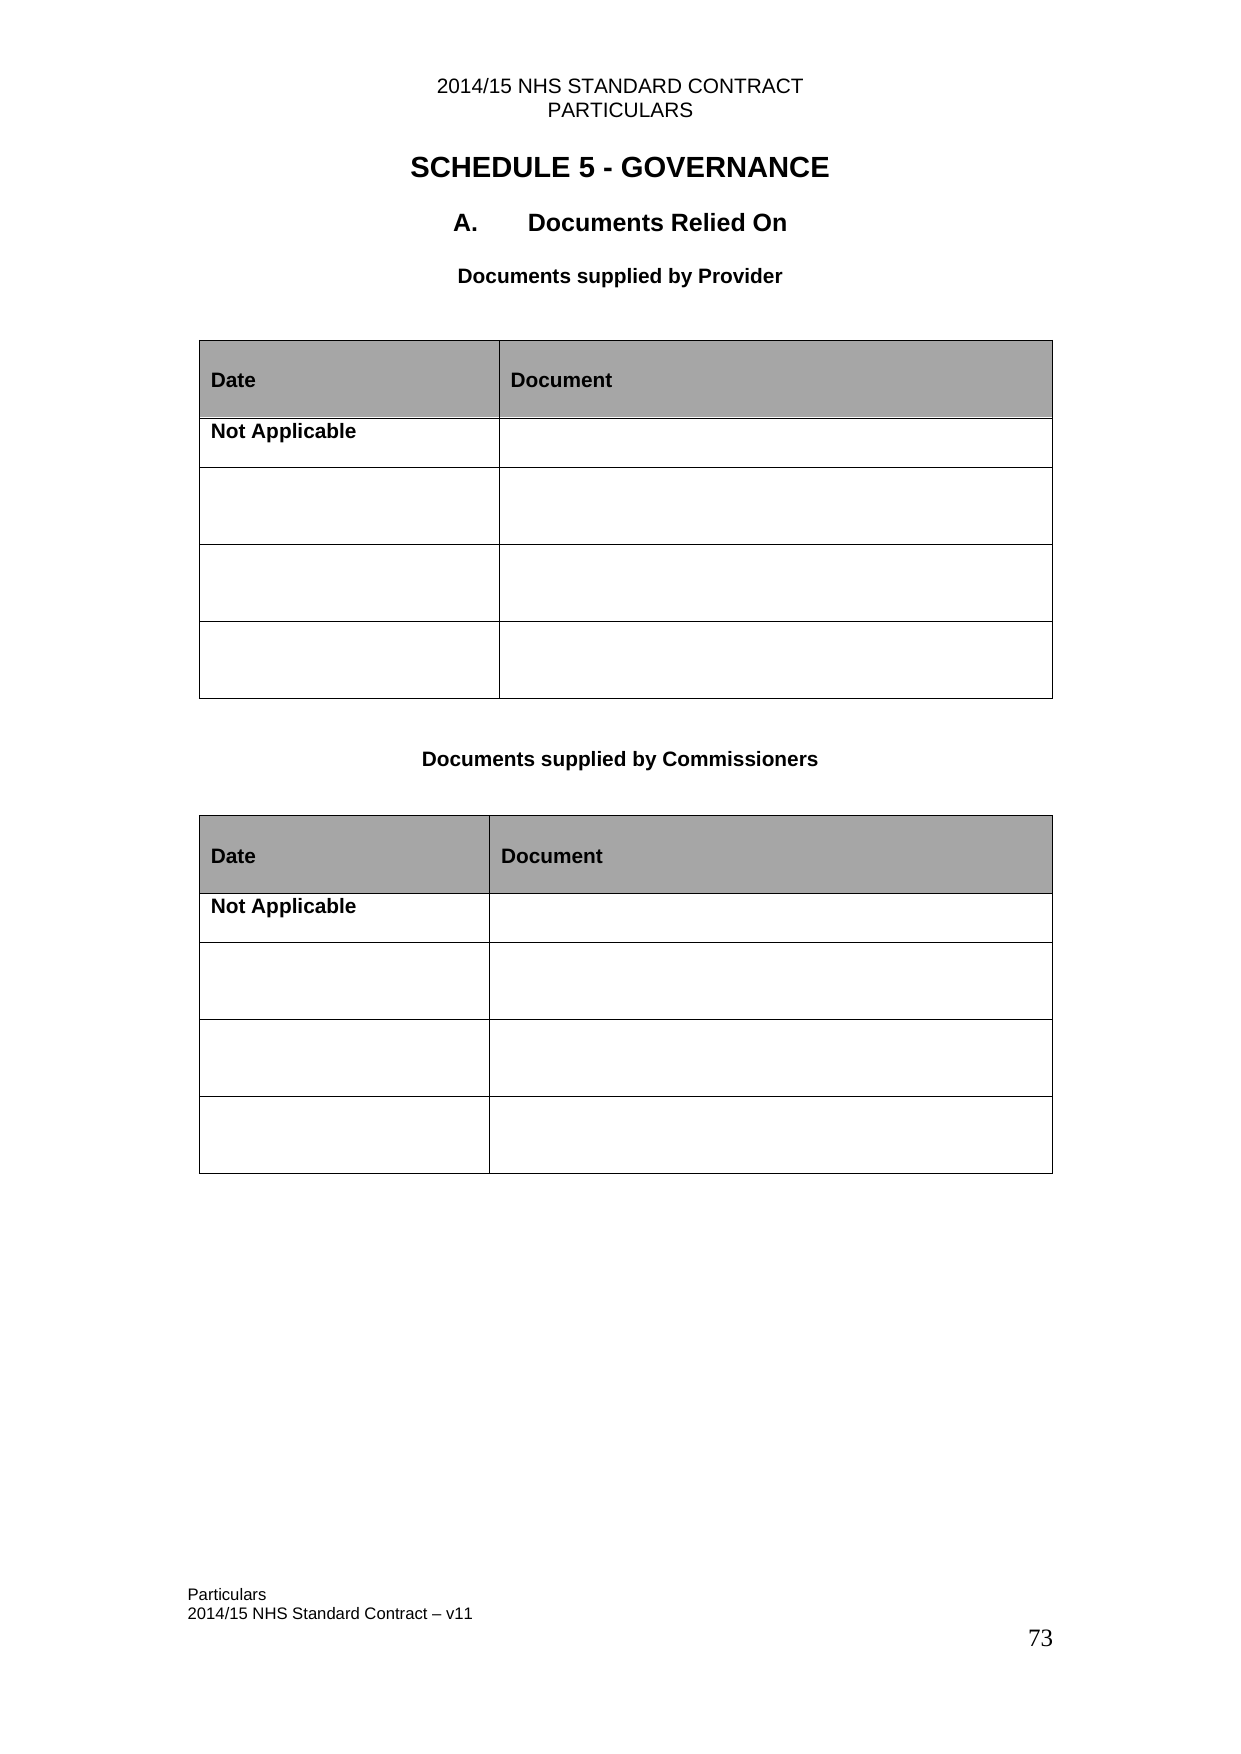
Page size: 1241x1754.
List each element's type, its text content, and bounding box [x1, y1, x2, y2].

table_header Date [200, 341, 499, 417]
list Documents Relied On [187, 208, 1053, 236]
table_cell [490, 894, 1052, 942]
table_cell [200, 943, 489, 1019]
table_cell [200, 545, 499, 621]
table_cell Not Applicable [200, 894, 489, 942]
table_cell Not Applicable [200, 419, 499, 467]
table_cell [490, 1097, 1052, 1173]
table_cell [500, 468, 1052, 544]
table_header Document [490, 816, 1052, 893]
list Documents supplied by Provider [187, 264, 1053, 288]
table_cell [500, 622, 1052, 697]
table_header Date [200, 816, 489, 893]
text SCHEDULE 5 - GOVERNANCE [187, 150, 1053, 184]
table_cell [200, 1097, 489, 1173]
table_header Document [500, 341, 1052, 417]
table_cell [490, 943, 1052, 1019]
table_cell [200, 1020, 489, 1096]
table_cell [200, 468, 499, 544]
table_cell [200, 622, 499, 697]
table_cell [500, 545, 1052, 621]
table_cell [500, 419, 1052, 467]
table_cell [490, 1020, 1052, 1096]
list Documents supplied by Commissioners [187, 746, 1053, 770]
